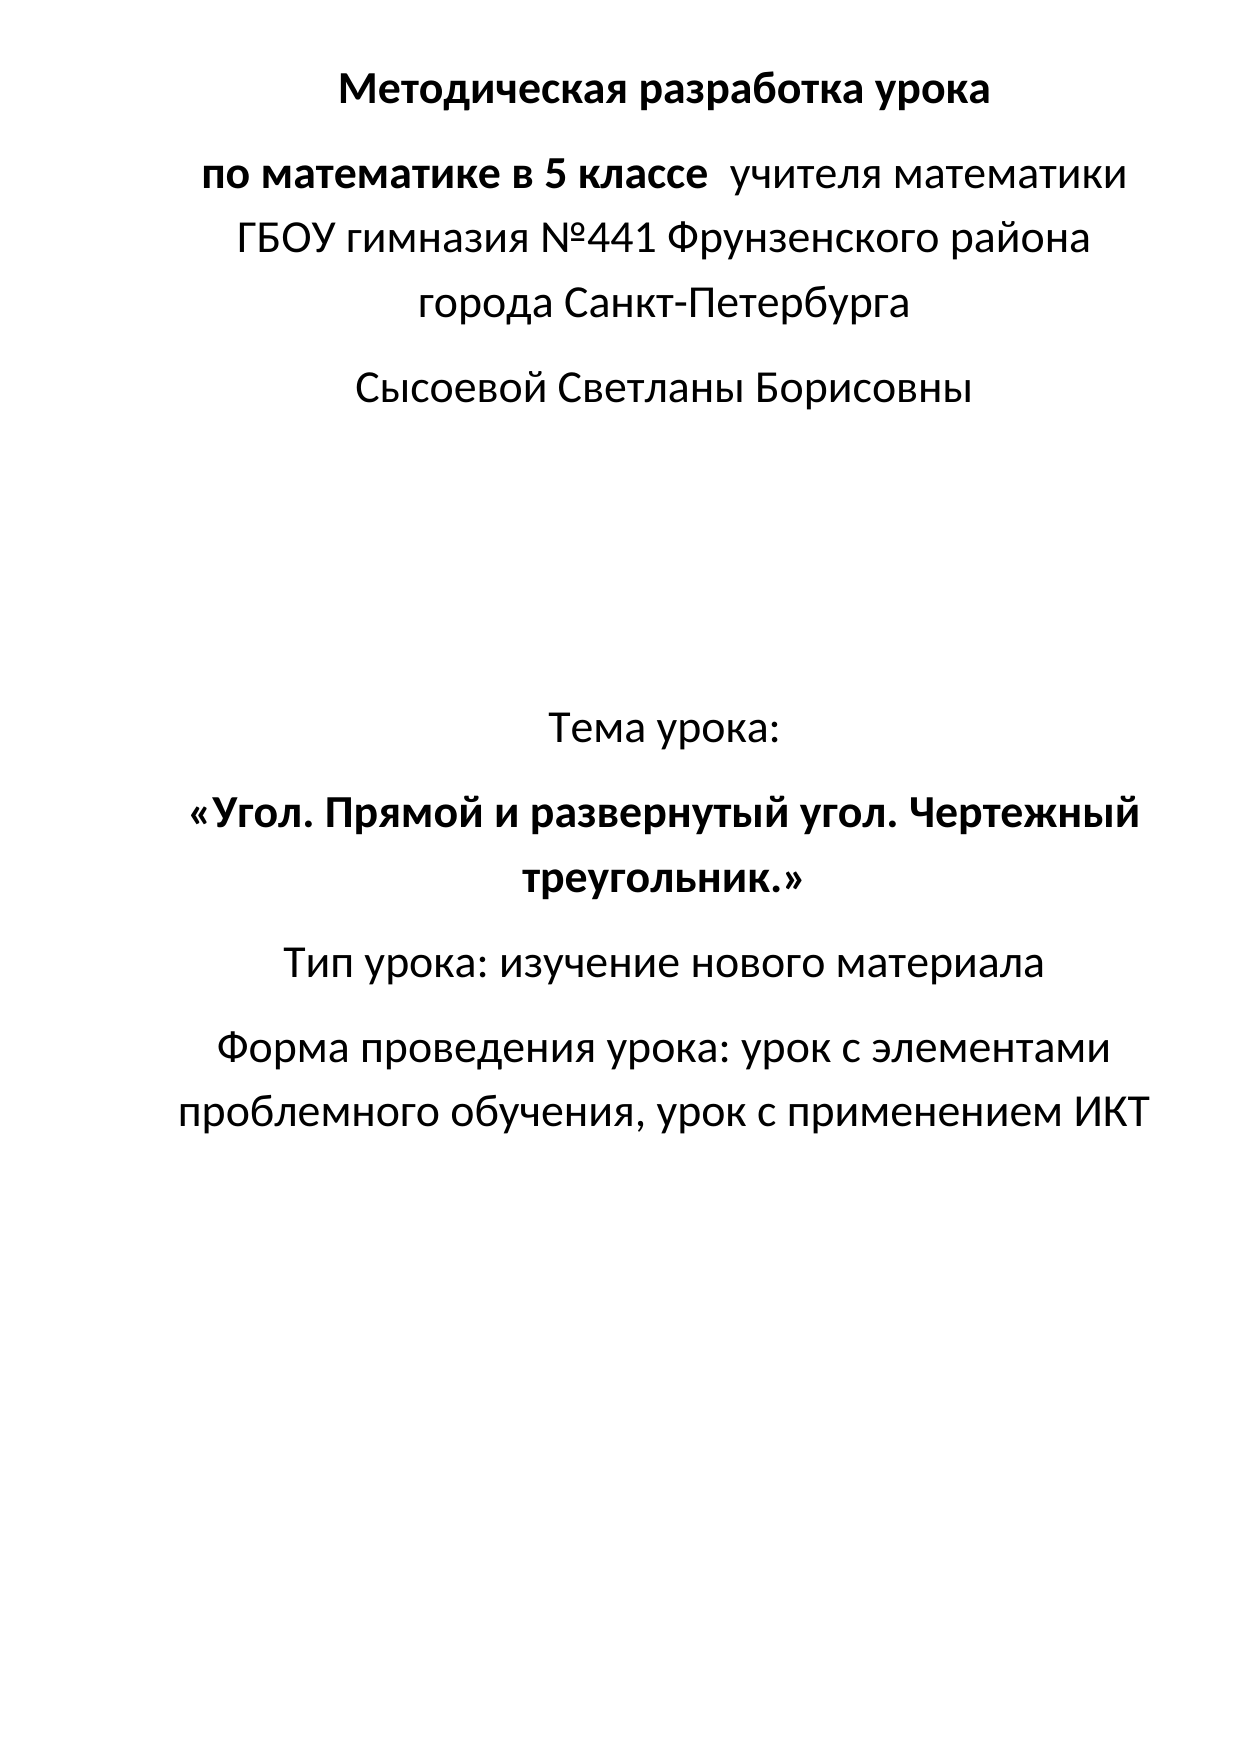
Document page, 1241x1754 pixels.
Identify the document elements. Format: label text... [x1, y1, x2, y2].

text Тип урока: изучение нового материала [177, 933, 1152, 989]
text Методическая разработка урока [177, 59, 1152, 115]
text Тема урока: [177, 698, 1152, 754]
text по математике в 5 классе учителя математики ГБОУ гимназия №441 Фрунзенского района города Санкт-Петербурга [177, 144, 1152, 329]
text «Угол. Прямой и развернутый угол. Чертежный треугольник.» [177, 783, 1152, 903]
text Форма проведения урока: урок с элементами проблемного обучения, урок с применением ИКТ [177, 1018, 1152, 1138]
text Сысоевой Светланы Борисовны [177, 358, 1152, 414]
